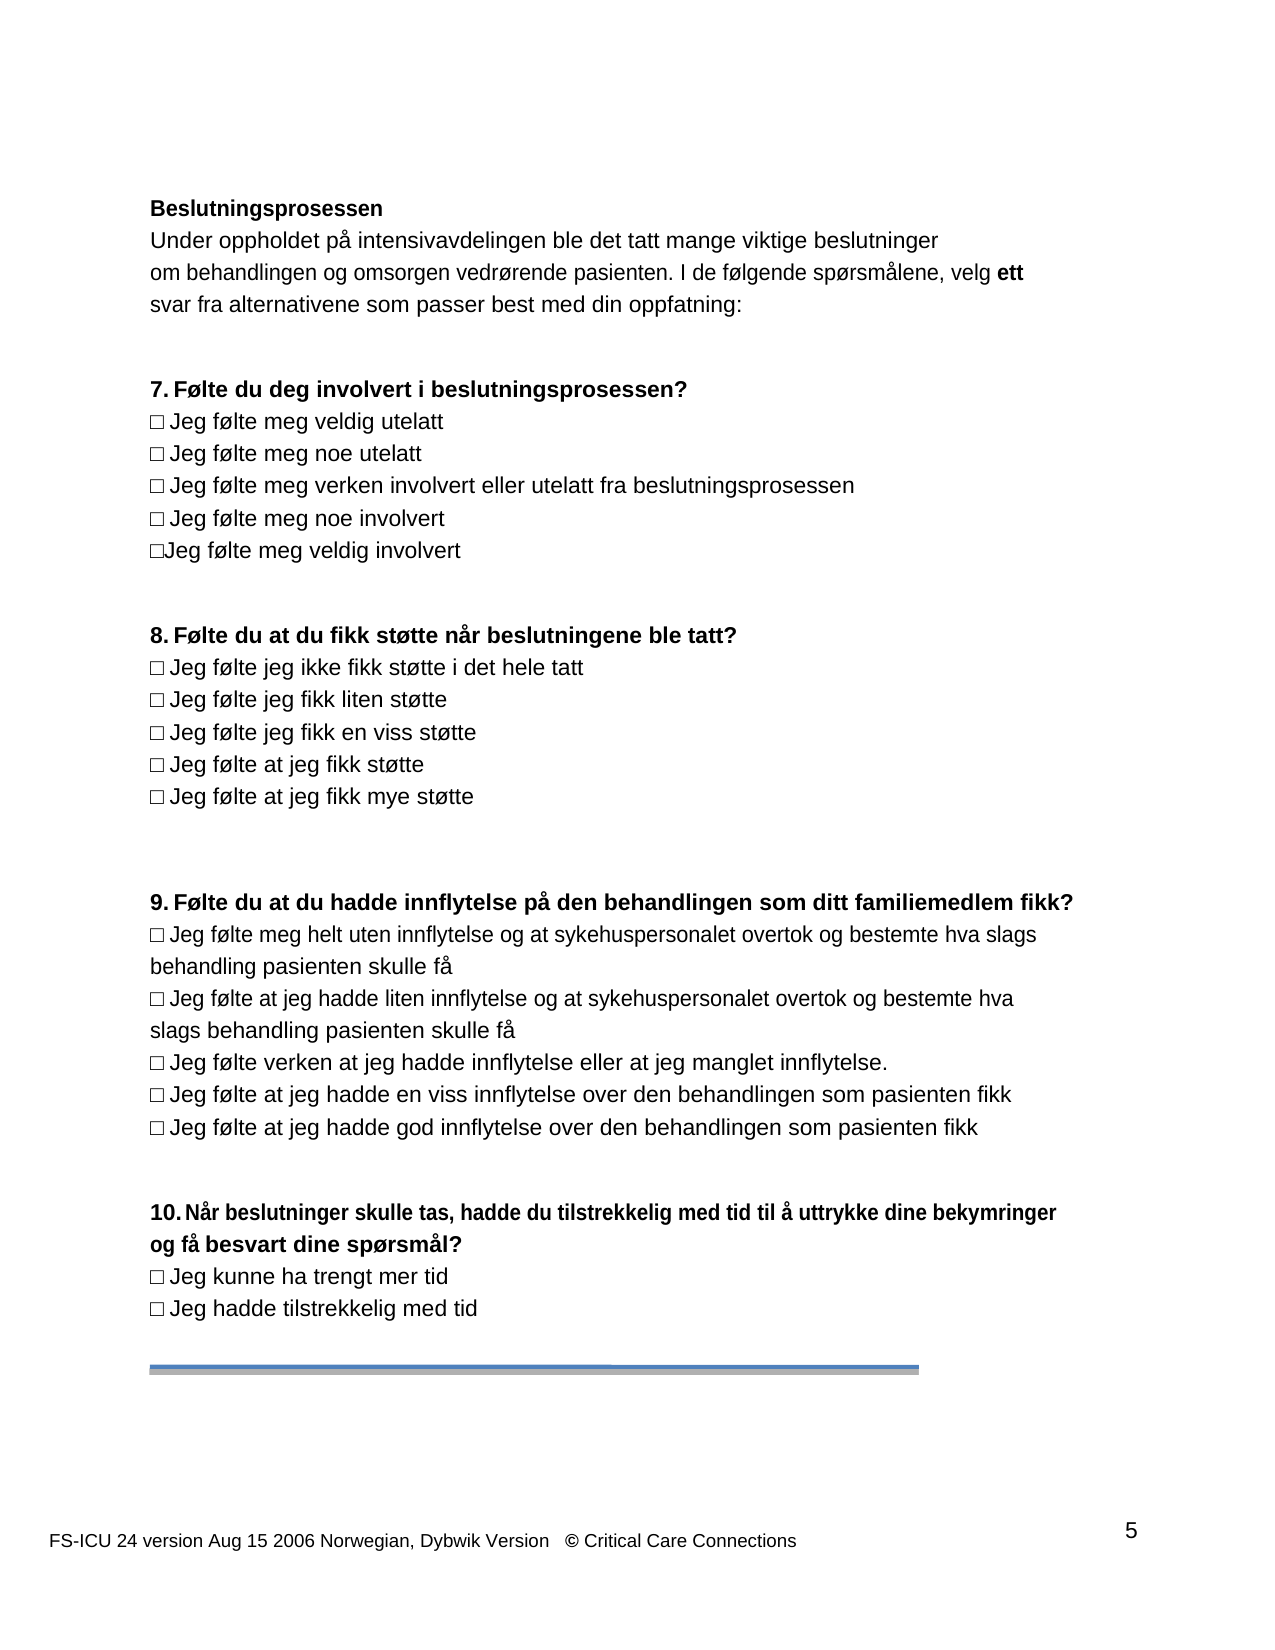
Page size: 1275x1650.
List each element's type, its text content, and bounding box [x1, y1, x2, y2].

list Jeg følte meg noe involvert [150, 504, 1144, 531]
list Jeg kunne ha trengt mer tid [150, 1263, 1144, 1289]
list Jeg følte at jeg hadde god innflytelse over den behandlingen som pasienten fikk [150, 1114, 1144, 1140]
list Jeg følte meg verken involvert eller utelatt fra beslutningsprosessen [150, 472, 1144, 499]
subtitle Følte du deg involvert i beslutningsprosessen? [150, 376, 1144, 402]
list Jeg følte meg noe utelatt [150, 440, 1144, 467]
list Jeg følte jeg fikk liten støtte [150, 686, 1144, 713]
list Jeg følte at jeg fikk støtte [150, 751, 1144, 777]
list Jeg følte at jeg hadde liten innflytelse og at sykehuspersonalet overtok og bestemte hva slags behandling pasienten skulle få [150, 985, 1036, 1044]
list Jeg følte at jeg fikk mye støtte [150, 783, 1144, 809]
list Jeg hadde tilstrekkelig med tid [150, 1295, 1144, 1321]
list Jeg følte meg helt uten innflytelse og at sykehuspersonalet overtok og bestemte hva slags behandling pasienten skulle få [150, 921, 1113, 979]
subtitle Når beslutninger skulle tas, hadde du tilstrekkelig med tid til å uttrykke dine bekymringer og få besvart dine spørsmål? [150, 1199, 1087, 1257]
list Jeg følte meg veldig utelatt [150, 408, 1144, 434]
list Jeg følte verken at jeg hadde innflytelse eller at jeg manglet innflytelse. [150, 1049, 1144, 1076]
picture [149, 1369, 919, 1375]
subtitle Følte du at du fikk støtte når beslutningene ble tatt? [150, 622, 1144, 648]
list Jeg følte jeg ikke fikk støtte i det hele tatt [150, 654, 1144, 681]
text om behandlingen og omsorgen vedrørende pasienten. I de følgende spørsmålene, velg ett svar fra alternativene som passer best med din oppfatning: [150, 259, 1065, 317]
list Jeg følte at jeg hadde en viss innflytelse over den behandlingen som pasienten fikk [150, 1081, 1144, 1108]
list Jeg følte jeg fikk en viss støtte [150, 718, 1144, 745]
text □Jeg følte meg veldig involvert [150, 537, 1144, 563]
subtitle Følte du at du hadde innflytelse på den behandlingen som ditt familiemedlem fikk? [150, 889, 1144, 915]
text Under oppholdet på intensivavdelingen ble det tatt mange viktige beslutninger [150, 227, 1144, 253]
subtitle Beslutningsprosessen [150, 195, 1144, 221]
